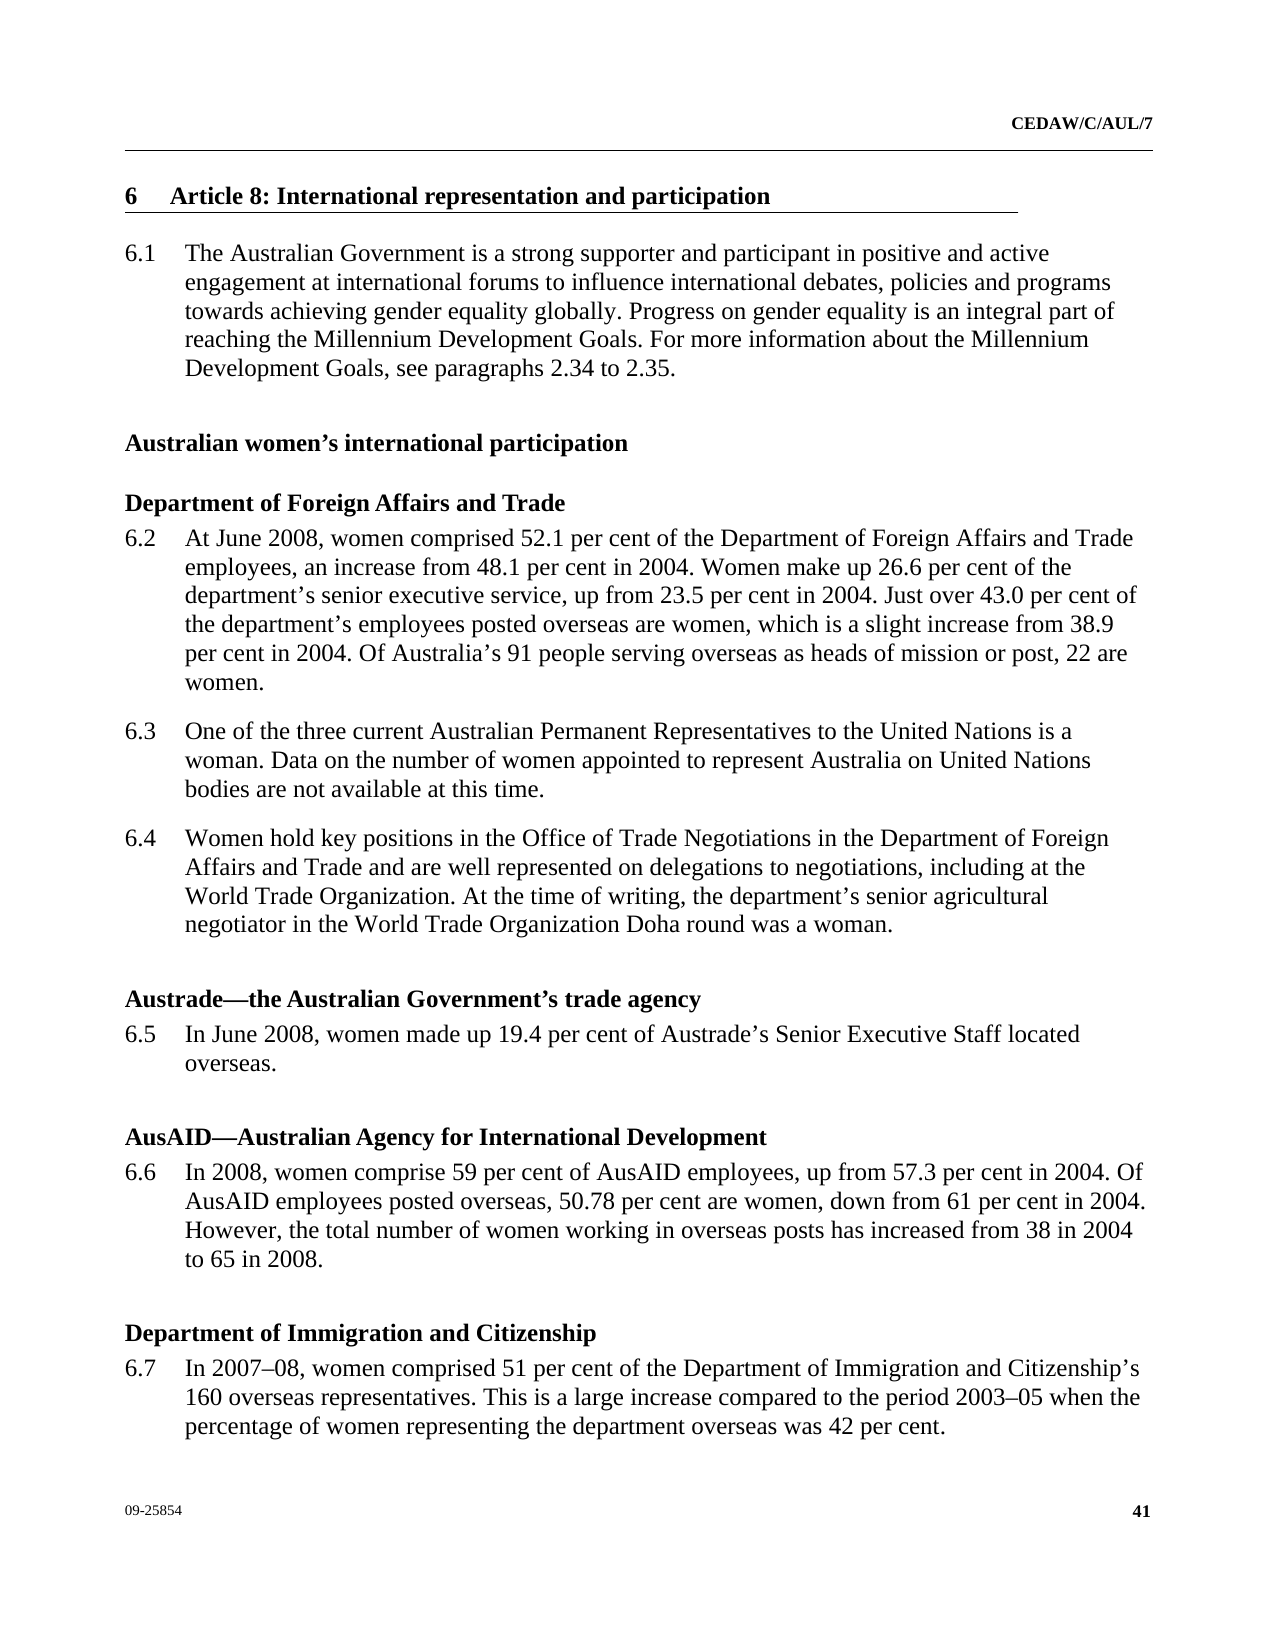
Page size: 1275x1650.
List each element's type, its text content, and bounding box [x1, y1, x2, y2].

text At June 2008, women comprised 52.1 per cent of the Department of Foreign Affairs and Trade employees, an increase from 48.1 per cent in 2004. Women make up 26.6 per cent of the department’s senior executive service, up from 23.5 per cent in 2004. Just over 43.0 per cent of the department’s employees posted overseas are women, which is a slight increase from 38.9 per cent in 2004. Of ’s 91 people serving overseas as heads of mission or post, 22 are women. [124, 523, 1151, 695]
subtitle Austrade—the Australian Government’s trade agency [124, 984, 1151, 1013]
subtitle Department of Foreign Affairs and Trade [124, 488, 1151, 517]
subtitle Article 8: International representation and participation [124, 181, 1018, 213]
text In 2007–08, women comprised 51 per cent of the Department of Immigration and Citizenship’s 160 overseas representatives. This is a large increase compared to the period 2003–05 when the percentage of women representing the department overseas was 42 per cent. [124, 1353, 1151, 1439]
subtitle AusAID—Australian Agency for International Development [124, 1122, 1151, 1151]
text One of the three current Australian Permanent Representatives to the United Nations is a woman. Data on the number of women appointed to represent on United Nations bodies are not available at this time. [124, 716, 1151, 802]
text In 2008, women comprise 59 per cent of AusAID employees, up from 57.3 per cent in 2004. Of AusAID employees posted overseas, 50.78 per cent are women, down from 61 per cent in 2004. However, the total number of women working in overseas posts has increased from 38 in 2004 to 65 in 2008. [124, 1157, 1151, 1272]
text In June 2008, women made up 19.4 per cent of Austrade’s Senior Executive Staff located overseas. [124, 1019, 1151, 1077]
text The Australian Government is a strong supporter and participant in positive and active engagement at international forums to influence international debates, policies and programs towards achieving gender equality globally. Progress on gender equality is an integral part of reaching the Millennium Development Goals. For more information about the Millennium Development Goals, see paragraphs 2.34 to 2.35. [124, 238, 1151, 382]
text Women hold key positions in the Office of Trade Negotiations in the Department of Foreign Affairs and Trade and are well represented on delegations to negotiations, including at the World Trade Organization. At the time of writing, the department’s senior agricultural negotiator in the World Trade Organization Doha round was a woman. [124, 823, 1151, 938]
subtitle Australian women’s international participation [124, 428, 1151, 457]
subtitle Department of Immigration and Citizenship [124, 1318, 1151, 1347]
